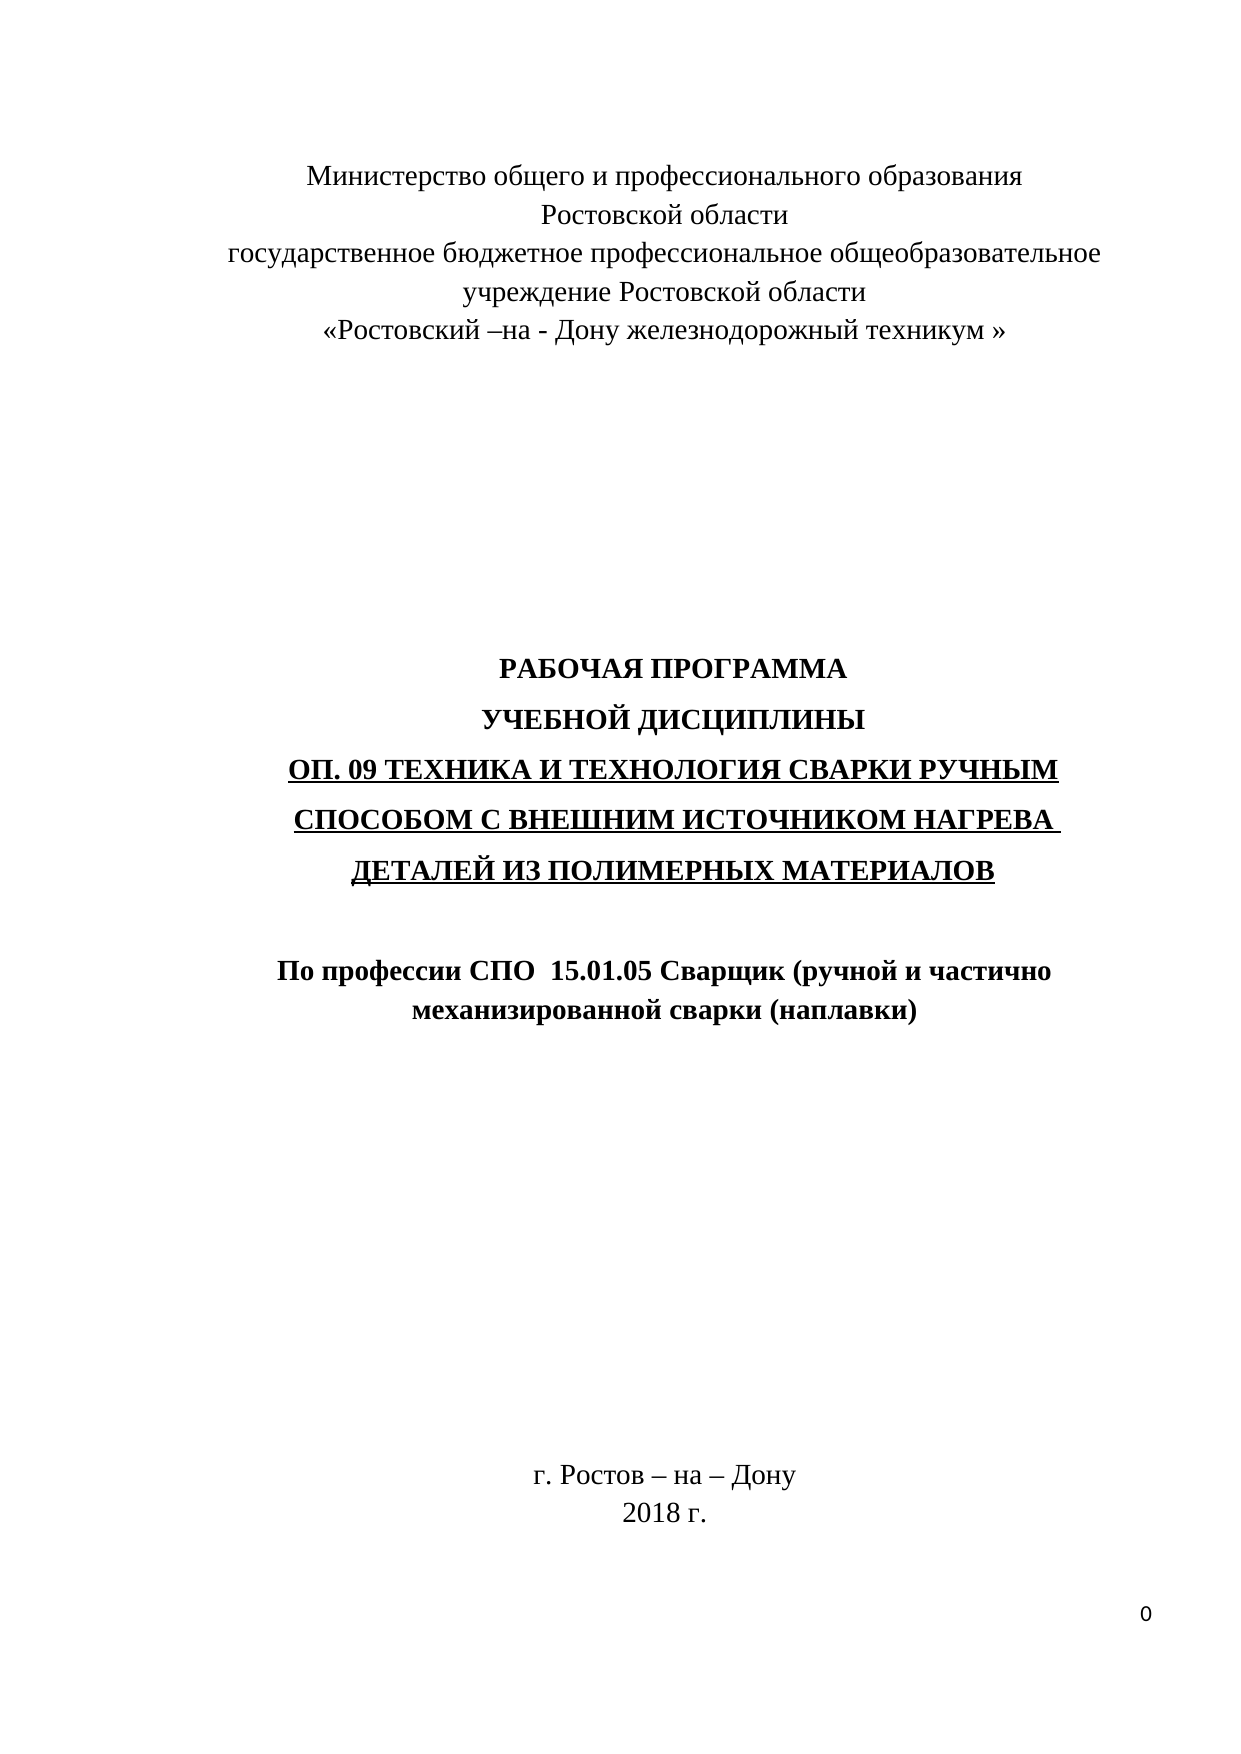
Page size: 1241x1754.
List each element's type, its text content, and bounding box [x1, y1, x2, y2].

text ДЕТАЛЕЙ ИЗ ПОЛИМЕРНЫХ МАТЕРИАЛОВ [194, 853, 1152, 886]
text 2018 г. [177, 1495, 1152, 1529]
text РАБОЧАЯ ПРОГРАММА [194, 652, 1152, 685]
text Министерство общего и профессионального образования [177, 158, 1152, 192]
text Ростовской области [177, 197, 1152, 230]
text ОП. 09 ТЕХНИКА И ТЕХНОЛОГИЯ СВАРКИ РУЧНЫМ СПОСОБОМ С ВНЕШНИМ ИСТОЧНИКОМ НАГРЕВА [194, 752, 1152, 836]
text учреждение Ростовской области [177, 274, 1152, 307]
text По профессии СПО 15.01.05 Сварщик (ручной и частично механизированной сварки (наплавки) [177, 953, 1152, 1026]
text «Ростовский –на - Дону железнодорожный техникум » [177, 312, 1152, 346]
text УЧЕБНОЙ ДИСЦИПЛИНЫ [194, 702, 1152, 735]
text государственное бюджетное профессиональное общеобразовательное [177, 235, 1152, 269]
text г. Ростов – на – Дону [177, 1457, 1152, 1490]
